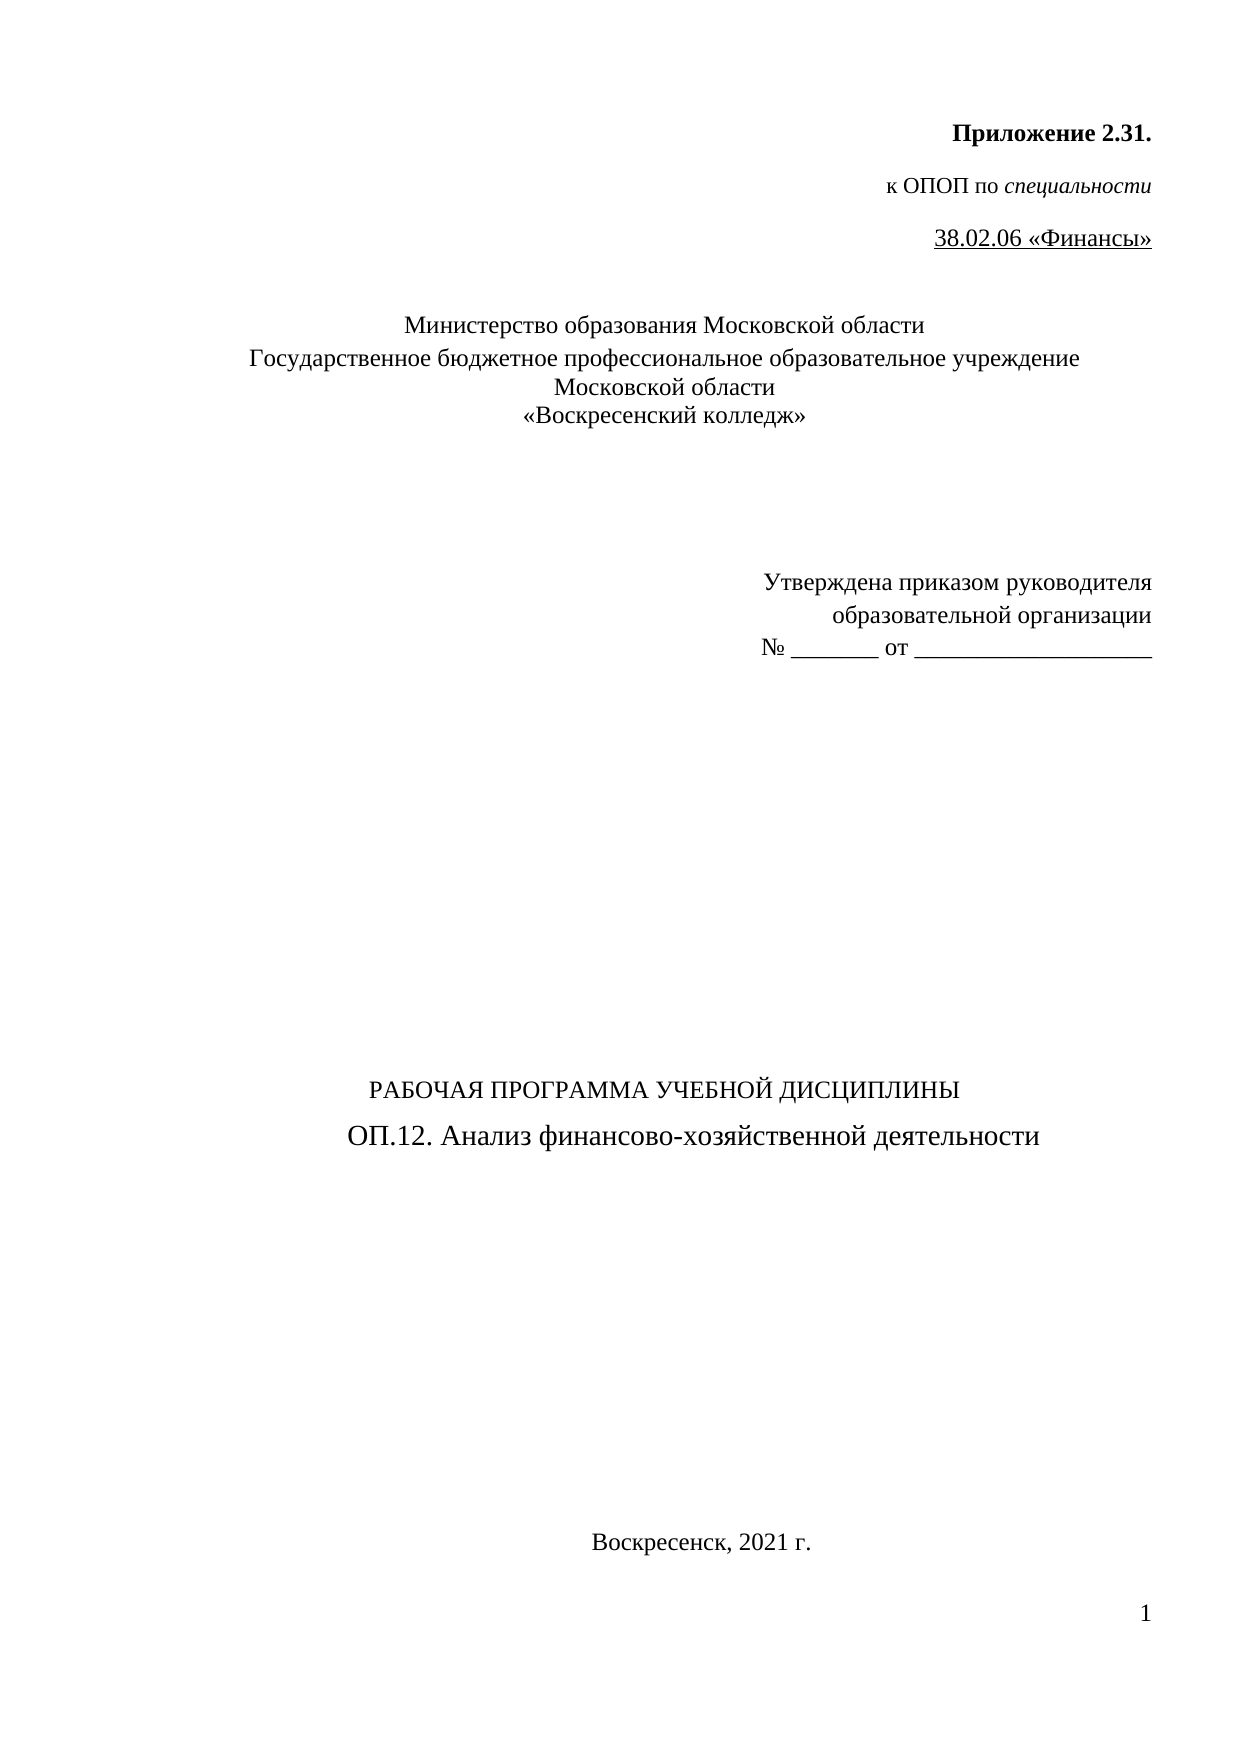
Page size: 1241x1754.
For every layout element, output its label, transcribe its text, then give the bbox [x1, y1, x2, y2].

text Государственное бюджетное профессиональное образовательное учреждение [177, 343, 1152, 372]
text Министерство образования Московской области [177, 310, 1152, 339]
text РАБОЧАЯ ПРОГРАММА УЧЕБНОЙ ДИСЦИПЛИНЫ [177, 1075, 1152, 1104]
text 38.02.06 «Финансы» [177, 223, 1152, 252]
text Московской области [177, 372, 1152, 400]
table_header Утверждена приказом руководителя образовательной организации [635, 567, 1163, 632]
text ОП.12. Анализ финансово-хозяйственной деятельности [236, 1118, 1152, 1152]
text «Воскресенский колледж» [177, 400, 1152, 429]
table_cell № _______ от ___________________ [635, 633, 1163, 665]
text к ОПОП по специальности [177, 172, 1152, 198]
text Воскресенск, 2021 г. [177, 1527, 1152, 1556]
text Приложение 2.31. [177, 118, 1152, 147]
